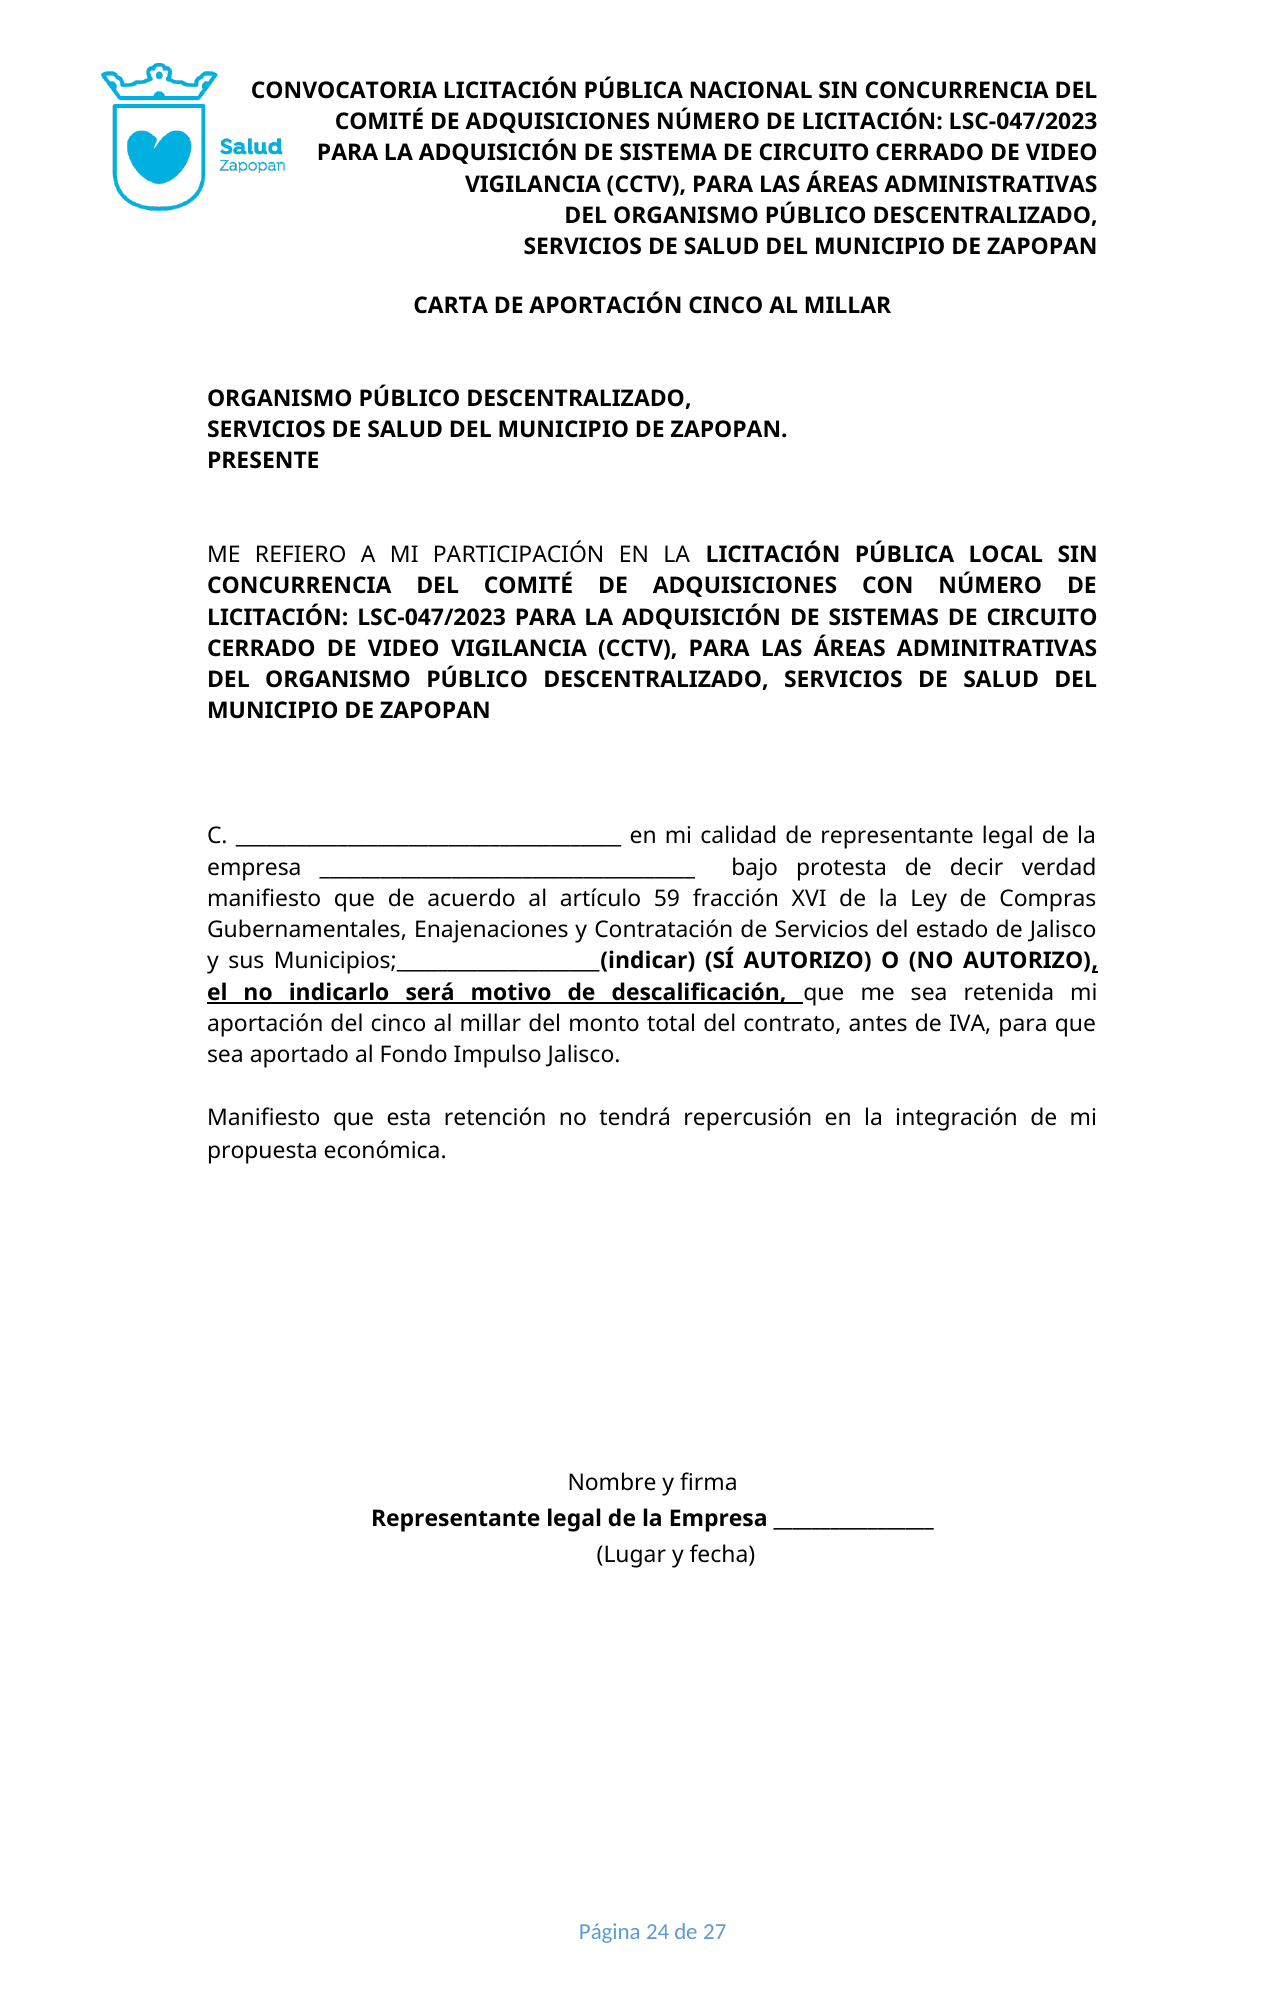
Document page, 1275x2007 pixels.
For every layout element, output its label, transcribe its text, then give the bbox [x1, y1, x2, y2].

text CARTA DE APORTACIÓN CINCO AL MILLAR [207, 289, 1098, 321]
text ME REFIERO A MI PARTICIPACIÓN EN LA LICITACIÓN PÚBLICA LOCAL SIN CONCURRENCIA DEL COMITÉ DE ADQUISICIONES CON NÚMERO DE LICITACIÓN: LSC-047/2023 PARA LA ADQUISICIÓN DE SISTEMAS DE CIRCUITO CERRADO DE VIDEO VIGILANCIA (CCTV), PARA LAS ÁREAS ADMINITRATIVAS DEL ORGANISMO PÚBLICO DESCENTRALIZADO, SERVICIOS DE SALUD DEL MUNICIPIO DE ZAPOPAN [207, 538, 1098, 726]
text ORGANISMO PÚBLICO DESCENTRALIZADO, [207, 382, 1098, 413]
text (Lugar y fecha) [207, 1538, 1098, 1569]
text Manifiesto que esta retención no tendrá repercusión en la integración de mi propuesta económica. [207, 1101, 1098, 1166]
text Representante legal de la Empresa _________________ [207, 1502, 1098, 1533]
text Nombre y firma [207, 1466, 1098, 1497]
text C. ______________________________________ en mi calidad de representante legal de la empresa _____________________________________ bajo protesta de decir verdad manifiesto que de acuerdo al artículo 59 fracción XVI de la Ley de Compras Gubernamentales, Enajenaciones y Contratación de Servicios del estado de Jalisco y sus Municipios;____________________(indicar) (SÍ AUTORIZO) O (NO AUTORIZO), el no indicarlo será motivo de descalificación, que me sea retenida mi aportación del cinco al millar del monto total del contrato, antes de IVA, para que sea aportado al Fondo Impulso Jalisco. [207, 819, 1098, 1069]
text SERVICIOS DE SALUD DEL MUNICIPIO DE ZAPOPAN. [207, 413, 1098, 444]
picture [108, 67, 211, 95]
picture [97, 63, 290, 220]
text PRESENTE [207, 444, 1098, 476]
